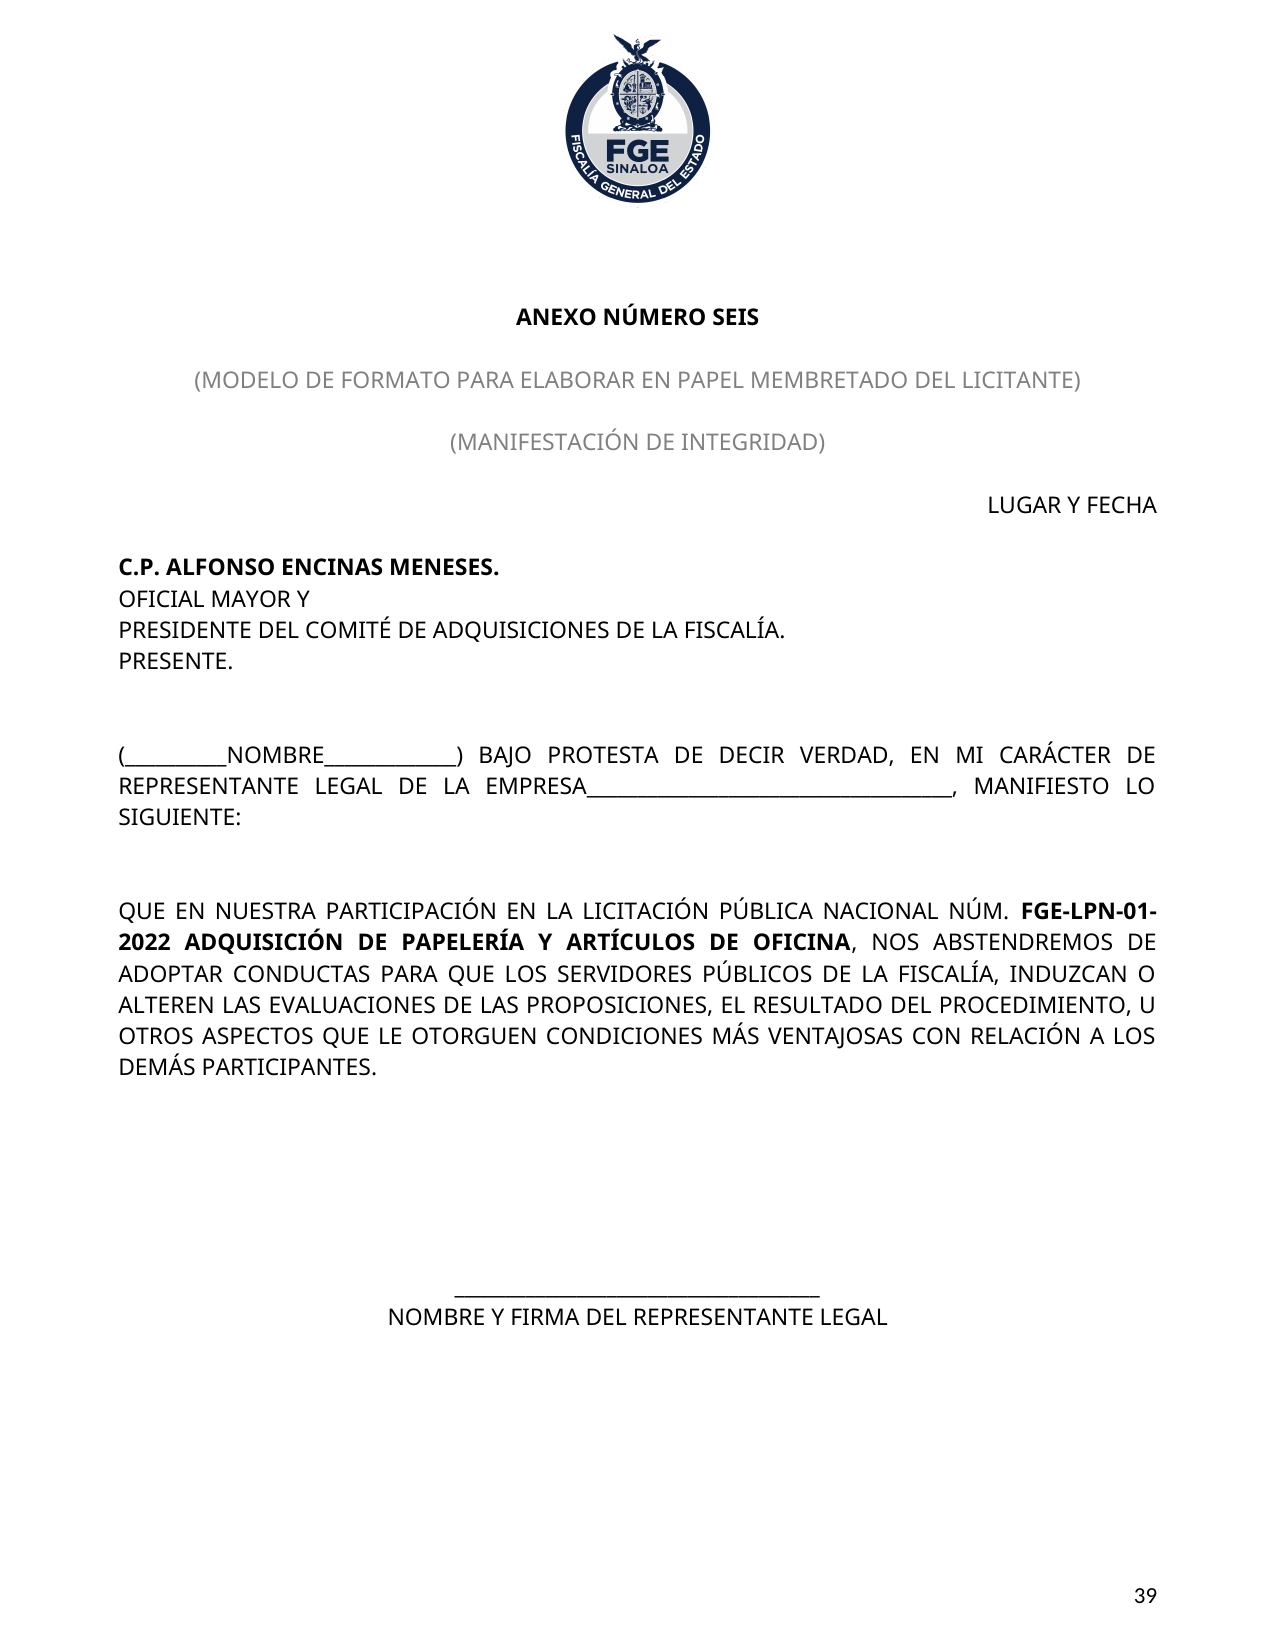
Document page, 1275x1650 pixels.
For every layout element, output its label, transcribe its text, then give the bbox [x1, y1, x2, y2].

text ____________________________________ [118, 1270, 1157, 1301]
text (MANIFESTACIÓN DE INTEGRIDAD) [118, 426, 1157, 458]
picture [560, 29, 715, 208]
text QUE EN NUESTRA PARTICIPACIÓN EN LA LICITACIÓN PÚBLICA NACIONAL NÚM. FGE-LPN-01-2022 ADQUISICIÓN DE PAPELERÍA Y ARTÍCULOS DE OFICINA, NOS ABSTENDREMOS DE ADOPTAR CONDUCTAS PARA QUE LOS SERVIDORES PÚBLICOS DE LA FISCALÍA, INDUZCAN O ALTEREN LAS EVALUACIONES DE LAS PROPOSICIONES, EL RESULTADO DEL PROCEDIMIENTO, U OTROS ASPECTOS QUE LE OTORGUEN CONDICIONES MÁS VENTAJOSAS CON RELACIÓN A LOS DEMÁS PARTICIPANTES. [118, 895, 1157, 1083]
text OFICIAL MAYOR Y [118, 583, 1157, 614]
text NOMBRE Y FIRMA DEL REPRESENTANTE LEGAL [118, 1301, 1157, 1333]
text PRESENTE. [118, 645, 1157, 676]
text ANEXO NÚMERO SEIS [118, 301, 1157, 333]
text (MODELO DE FORMATO PARA ELABORAR EN PAPEL MEMBRETADO DEL LICITANTE) [118, 364, 1157, 395]
text C.P. ALFONSO ENCINAS MENESES. [118, 551, 1157, 583]
text LUGAR Y FECHA [118, 489, 1157, 520]
text (__________NOMBRE_____________) BAJO PROTESTA DE DECIR VERDAD, EN MI CARÁCTER DE REPRESENTANTE LEGAL DE LA EMPRESA____________________________________, MANIFIESTO LO SIGUIENTE: [118, 739, 1157, 833]
text PRESIDENTE DEL COMITÉ DE ADQUISICIONES DE LA FISCALÍA. [118, 614, 1157, 645]
